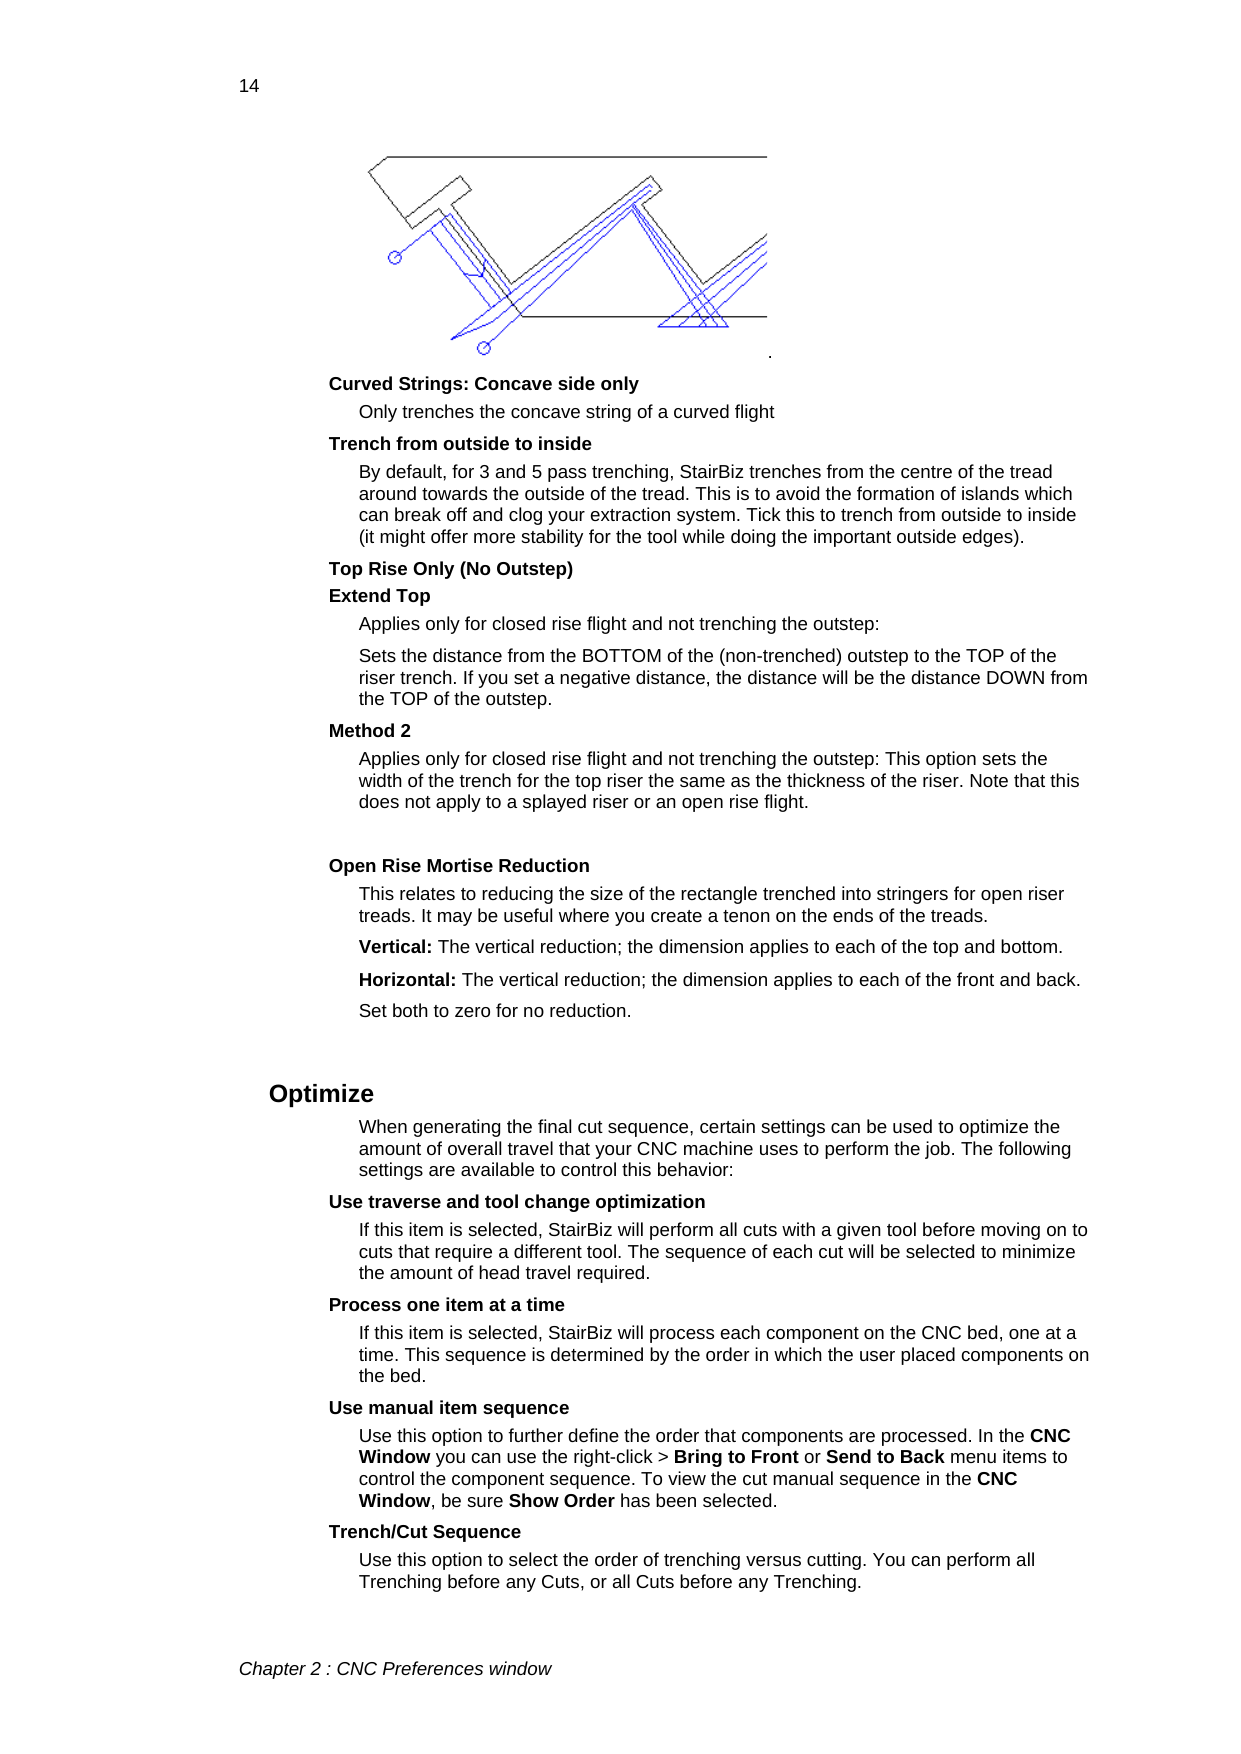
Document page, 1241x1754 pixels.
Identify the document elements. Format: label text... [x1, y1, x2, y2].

text By default, for 3 and 5 pass trenching, StairBiz trenches from the centre of the tread around towards the outside of the tread. This is to avoid the formation of islands which can break off and clog your extraction system. Tick this to trench from outside to inside (it might offer more stability for the tool while doing the important outside edges). [358, 461, 1090, 547]
text Horizontal: The vertical reduction; the dimension applies to each of the front and back. [358, 968, 1090, 990]
text Applies only for closed rise flight and not trenching the outstep: This option sets the width of the trench for the top riser the same as the thickness of the riser. Note that this does not apply to a splayed riser or an open rise flight. [358, 748, 1090, 813]
picture [358, 150, 768, 359]
subtitle Trench/Cut Sequence [328, 1521, 1090, 1543]
text If this item is selected, StairBiz will process each component on the CNC bed, one at a time. This sequence is determined by the order in which the user placed components on the bed. [358, 1322, 1090, 1386]
subtitle Method 2 [328, 720, 1090, 742]
text Use this option to further define the order that components are processed. In the CNC Window you can use the right-click > Bring to Front or Send to Back menu items to control the component sequence. To view the cut manual sequence in the CNC Window, be sure Show Order has been selected. [358, 1425, 1090, 1511]
text When generating the final cut sequence, certain settings can be used to optimize the amount of overall travel that your CNC machine uses to perform the job. The following settings are available to control this behavior: [358, 1116, 1090, 1181]
subtitle Open Rise Mortise Reduction [328, 855, 1090, 877]
subtitle Curved Strings: Concave side only [328, 373, 1090, 395]
subtitle Optimize [268, 1079, 1090, 1108]
subtitle Top Rise Only (No Outstep) [328, 557, 1090, 579]
subtitle Use manual item sequence [328, 1397, 1090, 1418]
text Set both to zero for no reduction. [358, 1000, 1090, 1022]
text Sets the distance from the BOTTOM of the (non-trenched) outstep to the TOP of the riser trench. If you set a negative distance, the distance will be the distance DOWN from the TOP of the outstep. [358, 645, 1090, 710]
subtitle Use traverse and tool change optimization [328, 1191, 1090, 1213]
text Use this option to select the order of trenching versus cutting. You can perform all Trenching before any Cuts, or all Cuts before any Trenching. [358, 1549, 1090, 1592]
subtitle Trench from outside to inside [328, 433, 1090, 454]
text If this item is selected, StairBiz will perform all cuts with a given tool before moving on to cuts that require a different tool. The sequence of each cut will be selected to minimize the amount of head travel required. [358, 1219, 1090, 1283]
text Vertical: The vertical reduction; the dimension applies to each of the top and bottom. [358, 936, 1090, 958]
text Applies only for closed rise flight and not trenching the outstep: [358, 613, 1090, 634]
text This relates to reducing the size of the rectangle trenched into stringers for open riser treads. It may be useful where you create a tenon on the ends of the treads. [358, 883, 1090, 926]
text Only trenches the concave string of a curved flight [358, 401, 1090, 422]
subtitle Extend Top [328, 585, 1090, 607]
subtitle Process one item at a time [328, 1294, 1090, 1316]
